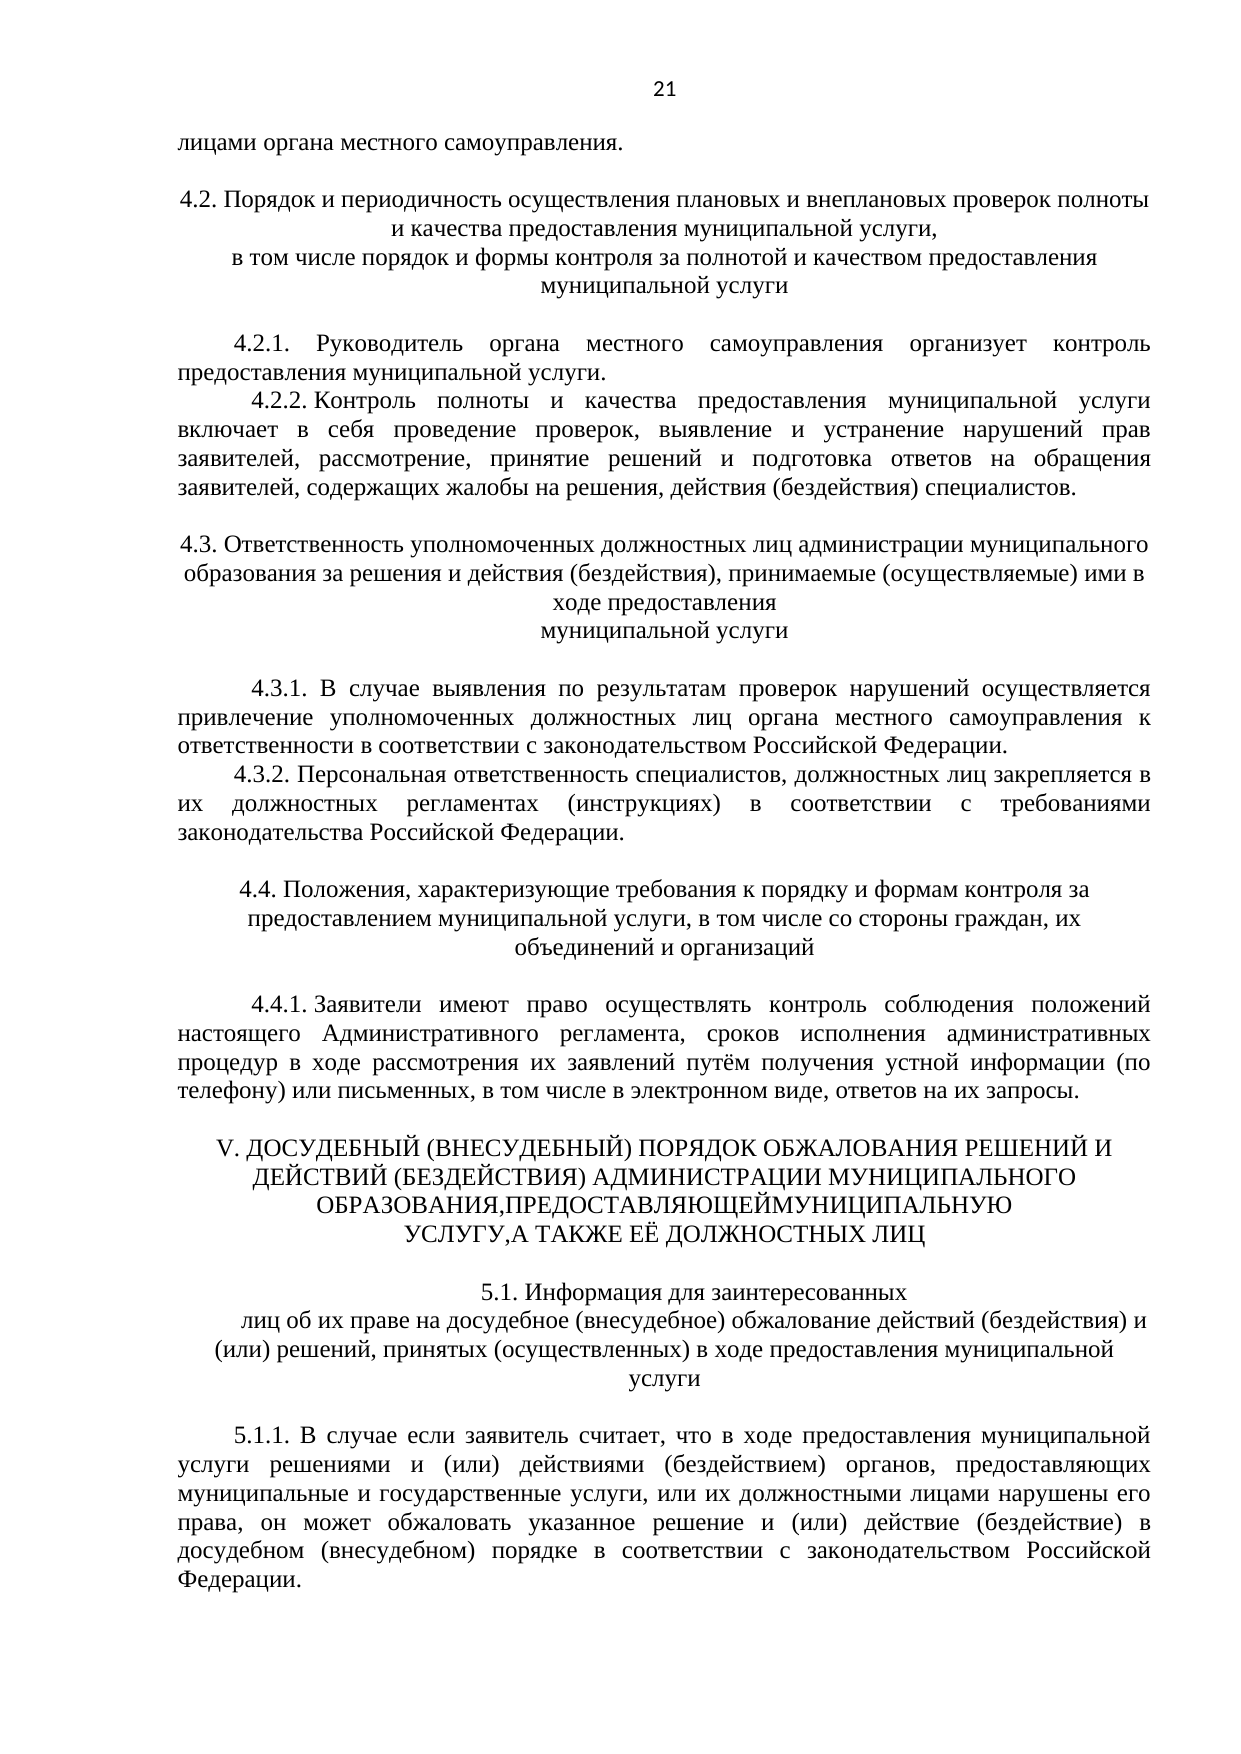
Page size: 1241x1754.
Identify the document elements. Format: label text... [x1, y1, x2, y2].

text 4.3.2. Персональная ответственность специалистов, должностных лиц закрепляется в их должностных регламентах (инструкциях) в соответствии с требованиями законодательства Российской Федерации. [177, 759, 1152, 845]
text 4.2.2. Контроль полноты и качества предоставления муниципальной услуги включает в себя проведение проверок, выявление и устранение нарушений прав заявителей, рассмотрение, принятие решений и подготовка ответов на обращения заявителей, содержащих жалобы на решения, действия (бездействия) специалистов. [177, 385, 1152, 500]
text 4.4.1. Заявители имеют право осуществлять контроль соблюдения положений настоящего Административного регламента, сроков исполнения административных процедур в ходе рассмотрения их заявлений путём получения устной информации (по телефону) или письменных, в том числе в электронном виде, ответов на их запросы. [177, 989, 1152, 1104]
text 4.3. Ответственность уполномоченных должностных лиц администрации муниципального образования за решения и действия (бездействия), принимаемые (осуществляемые) ими в ходе предоставления [177, 529, 1152, 615]
text 5.1.1. В случае если заявитель считает, что в ходе предоставления муниципальной услуги решениями и (или) действиями (бездействием) органов, предоставляющих муниципальные и государственные услуги, или их должностными лицами нарушены его права, он может обжаловать указанное решение и (или) действие (бездействие) в досудебном (внесудебном) порядке в соответствии с законодательством Российской Федерации. [177, 1420, 1152, 1593]
text V. ДОСУДЕБНЫЙ (ВНЕСУДЕБНЫЙ) ПОРЯДОК ОБЖАЛОВАНИЯ РЕШЕНИЙ И ДЕЙСТВИЙ (БЕЗДЕЙСТВИЯ) АДМИНИСТРАЦИИ МУНИЦИПАЛЬНОГО ОБРАЗОВАНИЯ,ПРЕДОСТАВЛЯЮЩЕЙМУНИЦИПАЛЬНУЮ [177, 1133, 1152, 1219]
text 4.4. Положения, характеризующие требования к порядку и формам контроля за предоставлением муниципальной услуги, в том числе со стороны граждан, их объединений и организаций [177, 874, 1152, 960]
text УСЛУГУ,А ТАКЖЕ ЕЁ ДОЛЖНОСТНЫХ ЛИЦ [177, 1219, 1152, 1248]
text лиц об их праве на досудебное (внесудебное) обжалование действий (бездействия) и (или) решений, принятых (осуществленных) в ходе предоставления муниципальной услуги [177, 1305, 1152, 1392]
text 4.3.1. В случае выявления по результатам проверок нарушений осуществляется привлечение уполномоченных должностных лиц органа местного самоуправления к ответственности в соответствии с законодательством Российской Федерации. [177, 673, 1152, 759]
text 5.1. Информация для заинтересованных [177, 1277, 1152, 1305]
text 4.2.1. Руководитель органа местного самоуправления организует контроль предоставления муниципальной услуги. [177, 328, 1152, 385]
text 4.2. Порядок и периодичность осуществления плановых и внеплановых проверок полноты и качества предоставления муниципальной услуги, [177, 184, 1152, 242]
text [177, 127, 1152, 155]
text муниципальной услуги [177, 615, 1152, 644]
text в том числе порядок и формы контроля за полнотой и качеством предоставления муниципальной услуги [177, 242, 1152, 299]
